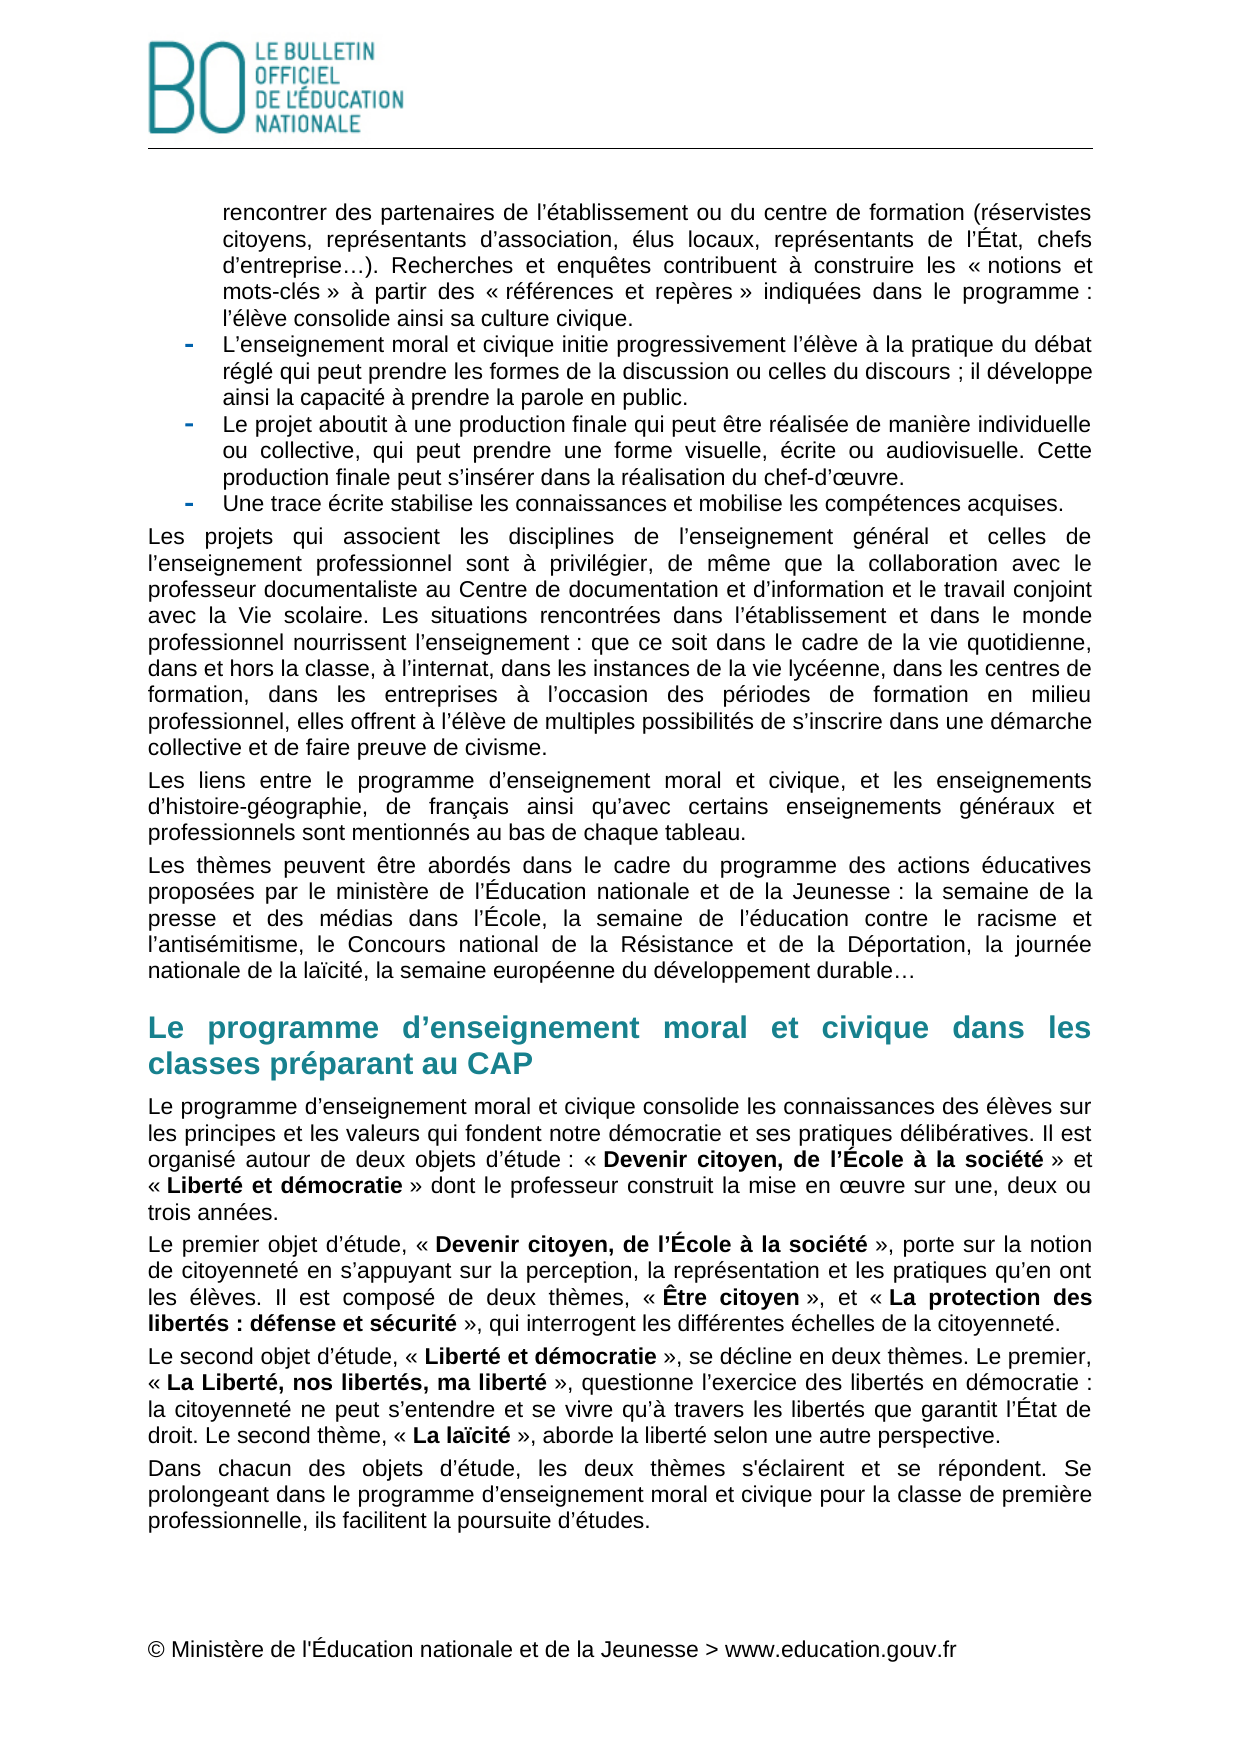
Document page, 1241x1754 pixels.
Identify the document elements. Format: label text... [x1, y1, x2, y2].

text Le second objet d’étude, « Liberté et démocratie », se décline en deux thèmes. Le premier, « La Liberté, nos libertés, ma liberté », questionne l’exercice des libertés en démocratie : la citoyenneté ne peut s’entendre et se vivre qu’à travers les libertés que garantit l’État de droit. Le second thème, « La laïcité », aborde la liberté selon une autre perspective. [148, 1343, 1093, 1448]
text Dans chacun des objets d’étude, les deux thèmes s'éclairent et se répondent. Se prolongeant dans le programme d’enseignement moral et civique pour la classe de première professionnelle, ils facilitent la poursuite d’études. [148, 1454, 1093, 1533]
text Le programme d’enseignement moral et civique consolide les connaissances des élèves sur les principes et les valeurs qui fondent notre démocratie et ses pratiques délibératives. Il est organisé autour de deux objets d’étude : « Devenir citoyen, de l’École à la société » et « Liberté et démocratie » dont le professeur construit la mise en œuvre sur une, deux ou trois années. [148, 1093, 1093, 1225]
list L’enseignement moral et civique initie progressivement l’élève à la pratique du débat réglé qui peut prendre les formes de la discussion ou celles du discours ; il développe ainsi la capacité à prendre la parole en public. [185, 331, 1093, 411]
text Les liens entre le programme d’enseignement moral et civique, et les enseignements d’histoire-géographie, de français ainsi qu’avec certains enseignements généraux et professionnels sont mentionnés au bas de chaque tableau. [148, 767, 1093, 846]
text Le premier objet d’étude, « Devenir citoyen, de l’École à la société », porte sur la notion de citoyenneté en s’appuyant sur la perception, la représentation et les pratiques qu’en ont les élèves. Il est composé de deux thèmes, « Être citoyen », et « La protection des libertés : défense et sécurité », qui interrogent les différentes échelles de la citoyenneté. [148, 1231, 1093, 1337]
subtitle Le programme d’enseignement moral et civique dans les classes préparant au CAP [148, 1009, 1093, 1081]
list Le projet aboutit à une production finale qui peut être réalisée de manière individuelle ou collective, qui peut prendre une forme visuelle, écrite ou audiovisuelle. Cette production finale peut s’insérer dans la réalisation du chef-d’œuvre. [185, 411, 1093, 490]
text Les thèmes peuvent être abordés dans le cadre du programme des actions éducatives proposées par le ministère de l’Éducation nationale et de la Jeunesse : la semaine de la presse et des médias dans l’École, la semaine de l’éducation contre le racisme et l’antisémitisme, le Concours national de la Résistance et de la Déportation, la journée nationale de la laïcité, la semaine européenne du développement durable… [148, 852, 1093, 984]
list Une trace écrite stabilise les connaissances et mobilise les compétences acquises. [185, 490, 1093, 517]
text Les projets qui associent les disciplines de l’enseignement général et celles de l’enseignement professionnel sont à privilégier, de même que la collaboration avec le professeur documentaliste au Centre de documentation et d’information et le travail conjoint avec la Vie scolaire. Les situations rencontrées dans l’établissement et dans le monde professionnel nourrissent l’enseignement : que ce soit dans le cadre de la vie quotidienne, dans et hors la classe, à l’internat, dans les instances de la vie lycéenne, dans les centres de formation, dans les entreprises à l’occasion des périodes de formation en milieu professionnel, elles offrent à l’élève de multiples possibilités de s’inscrire dans une démarche collective et de faire preuve de civisme. [148, 523, 1093, 760]
picture [147, 20, 417, 146]
